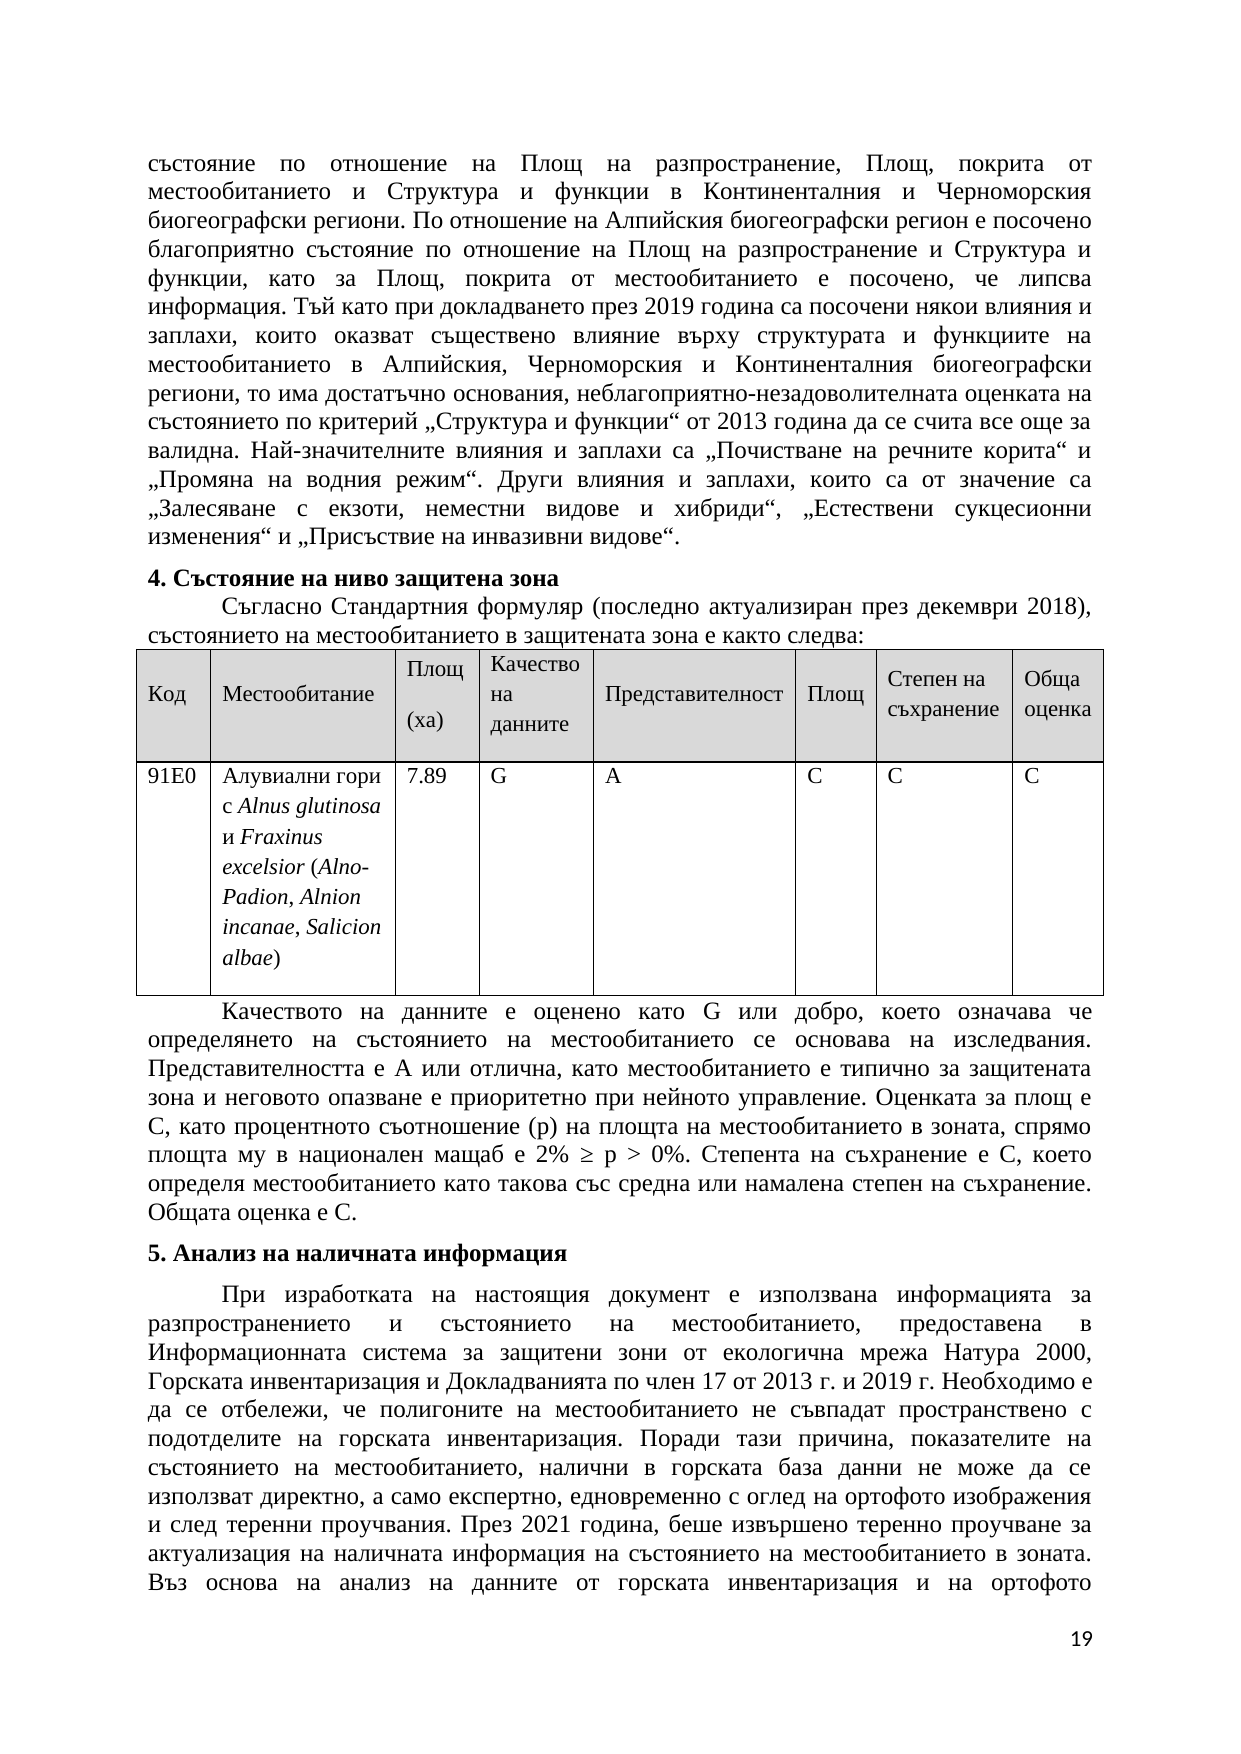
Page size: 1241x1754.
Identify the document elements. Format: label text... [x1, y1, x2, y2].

text 5. Анализ на наличната информация [148, 1238, 1093, 1267]
text Съгласно Стандартния формуляр (последно актуализиран през декември 2018), състоянието на местообитанието в защитената зона е както следва: [148, 591, 1093, 649]
table_cell G [480, 763, 593, 995]
table_cell 7.89 [396, 763, 479, 995]
table_header Площ (ха) [396, 650, 479, 761]
table_cell А [594, 763, 795, 995]
table_header Обща оценка [1013, 650, 1103, 761]
table_header Представителност [594, 650, 795, 761]
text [148, 1279, 1093, 1596]
table_cell Алувиални гори с Alnus glutinosa и Fraxinus excelsior (Alno-Padion, Alnion incanae, Salicion albae) [211, 763, 395, 995]
text 4. Състояние на ниво защитена зона [148, 563, 1093, 591]
table_cell С [796, 763, 876, 995]
table_header Площ [796, 650, 876, 761]
table_header Местообитание [211, 650, 395, 761]
table_header Качество на данните [480, 650, 593, 761]
table_header Код [137, 650, 210, 761]
table_cell C [877, 763, 1012, 995]
table_cell C [1013, 763, 1103, 995]
table_header Степен на съхранение [877, 650, 1012, 761]
text Качеството на данните е оценено като G или добро, което означава че определянето на състоянието на местообитанието се основава на изследвания. Представителността е А или отлична, като местообитанието е типично за защитената зона и неговото опазване е приоритетно при нейното управление. Оценката за площ е C, като процентното съотношение (p) на площта на местообитанието в зоната, спрямо площта му в национален мащаб е 2% ≥ p > 0%. Степента на съхранение е С, което определя местообитанието като такова със средна или намалена степен на съхранение. Общата оценка е C. [148, 996, 1093, 1226]
table_cell 91Е0 [137, 763, 210, 995]
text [148, 148, 1093, 550]
